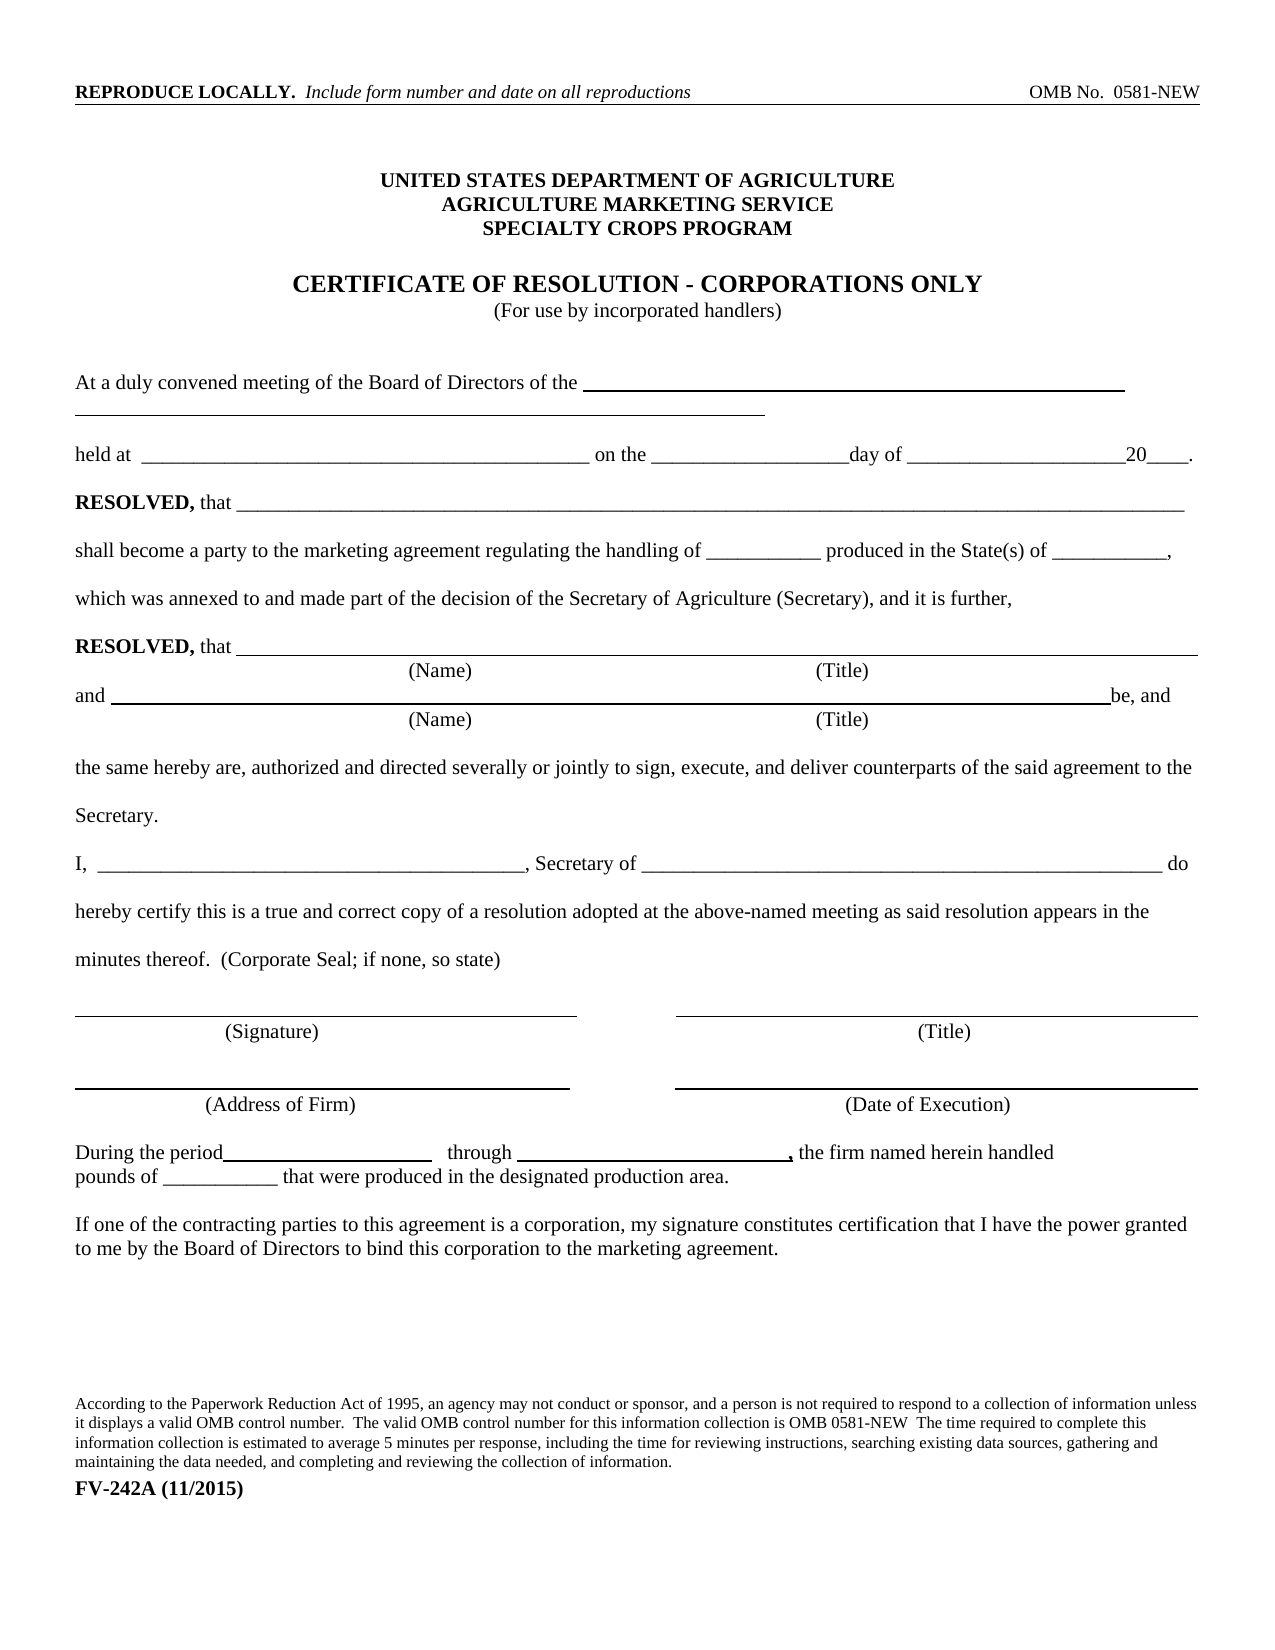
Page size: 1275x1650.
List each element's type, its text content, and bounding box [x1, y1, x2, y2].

text hereby certify this is a true and correct copy of a resolution adopted at the above-named meeting as said resolution appears in the [75, 899, 1200, 923]
text the same hereby are, authorized and directed severally or jointly to sign, execute, and deliver counterparts of the said agreement to the Secretary. [75, 755, 1200, 827]
text According to the Paperwork Reduction Act of 1995, an agency may not conduct or sponsor, and a person is not required to respond to a collection of information unless it displays a valid OMB control number. The valid OMB control number for this information collection is OMB 0581-NEW The time required to complete this information collection is estimated to average 5 minutes per response, including the time for reviewing instructions, searching existing data sources, gathering and maintaining the data needed, and completing and reviewing the collection of information. [75, 1394, 1200, 1471]
text RESOLVED, that ___________________________________________________________________________________________ [75, 490, 1200, 514]
text minutes thereof. (Corporate Seal; if none, so state) [75, 947, 1200, 971]
text (Name) (Title) [75, 707, 1200, 731]
subtitle CERTIFICATE OF RESOLUTION - CORPORATIONS ONLY [75, 269, 1200, 297]
text shall become a party to the marketing agreement regulating the handling of ___________ produced in the State(s) of ___________, which was annexed to and made part of the decision of the Secretary of Agriculture (Secretary), and it is further, [75, 538, 1200, 610]
text If one of the contracting parties to this agreement is a corporation, my signature constitutes certification that I have the power granted to me by the Board of Directors to bind this corporation to the marketing agreement. [75, 1212, 1200, 1260]
text During the period through , the firm named herein handled pounds of ___________ that were produced in the designated production area. [75, 1140, 1200, 1188]
text At a duly convened meeting of the Board of Directors of the held at ___________________________________________ on the ___________________day of _____________________20____. [75, 370, 1200, 466]
subtitle UNITED STATES DEPARTMENT OF AGRICULTURE [75, 168, 1200, 192]
text (For use by incorporated handlers) [75, 297, 1200, 322]
text AGRICULTURE MARKETING SERVICE [75, 192, 1200, 216]
text (Address of Firm) (Date of Execution) [75, 1092, 1200, 1116]
text and be, and [75, 682, 1200, 707]
text I, _________________________________________, Secretary of __________________________________________________ do [75, 851, 1200, 875]
text RESOLVED, that [75, 634, 1200, 658]
text SPECIALTY CROPS PROGRAM [75, 216, 1200, 240]
text (Name) (Title) [75, 658, 1200, 682]
text (Signature) (Title) [75, 1019, 1200, 1067]
